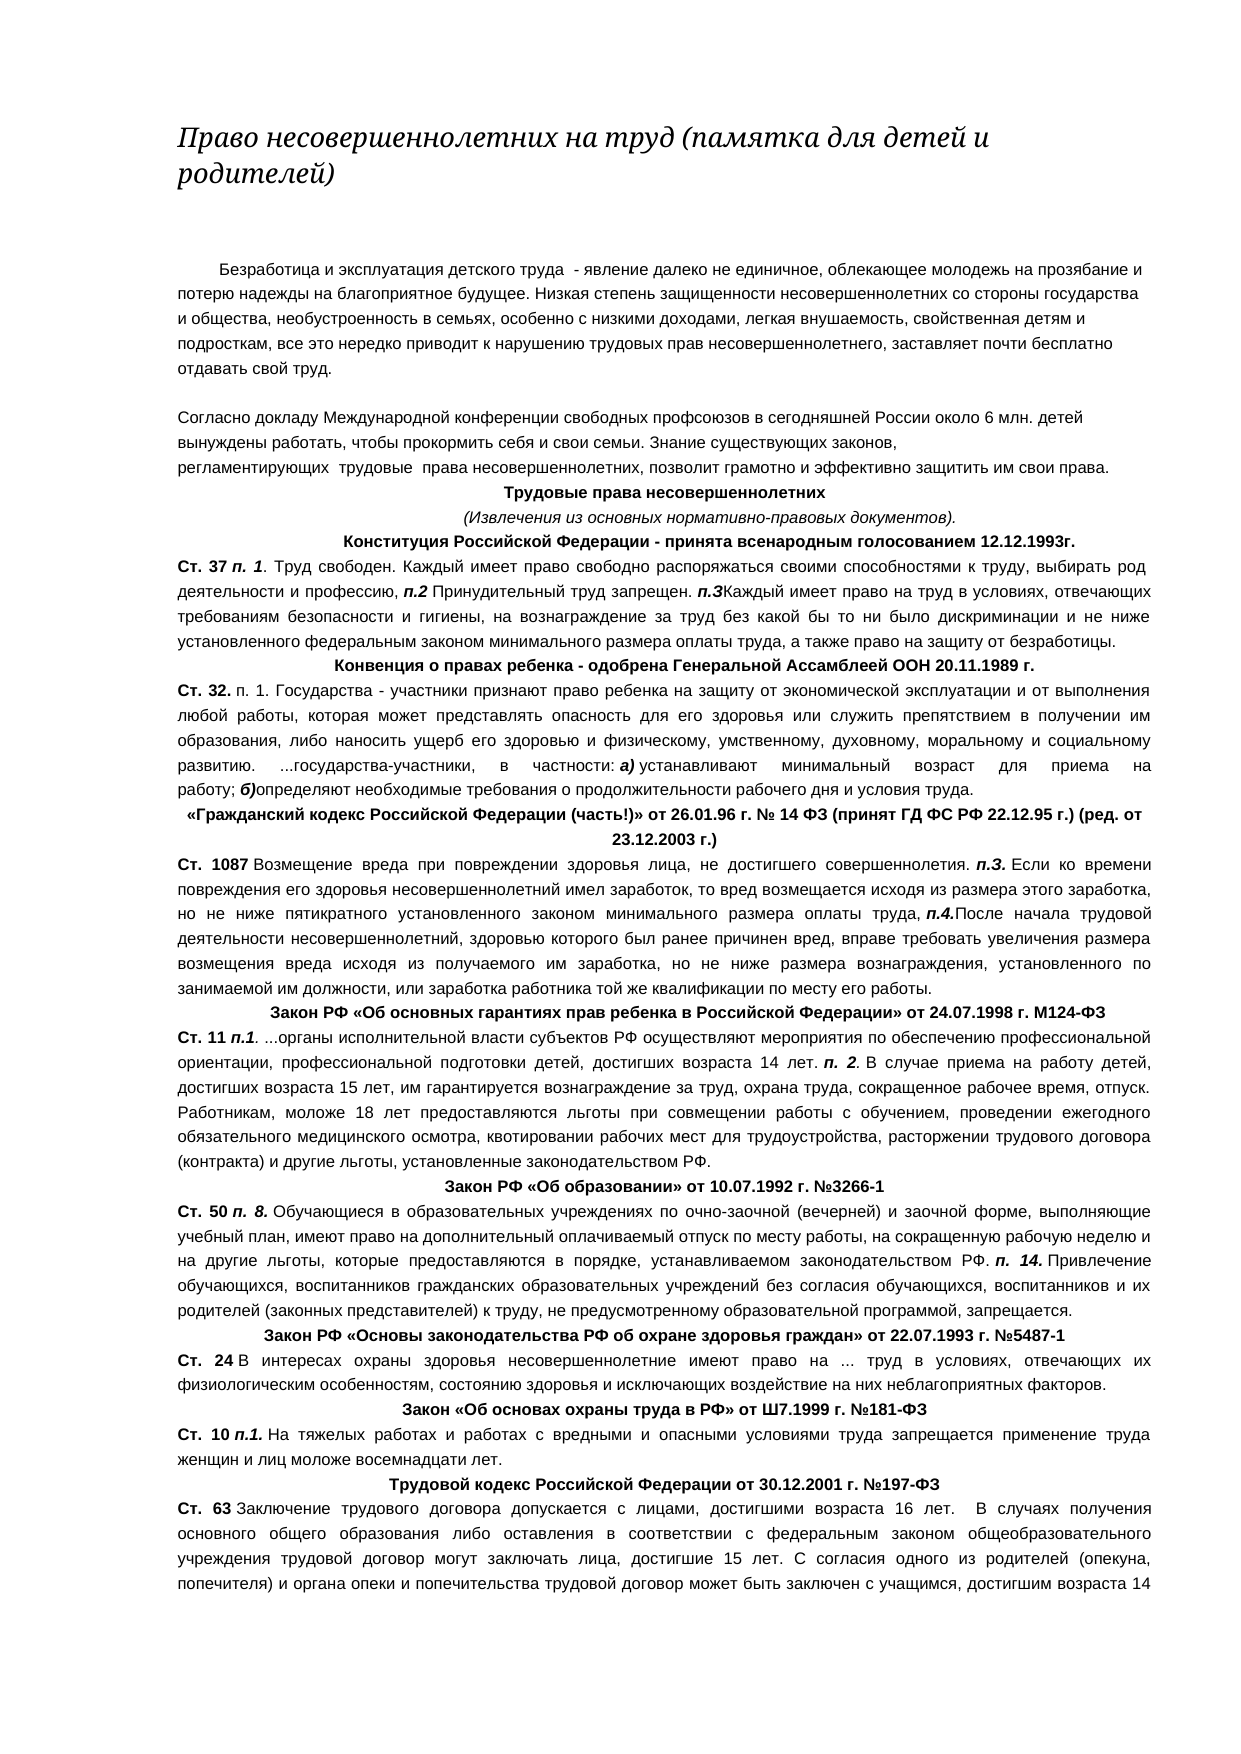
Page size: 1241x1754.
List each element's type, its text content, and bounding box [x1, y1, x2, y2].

text Согласно докладу Международной конференции свободных профсоюзов в сегодняшней России около 6 млн. детей вынуждены работать, чтобы прокормить себя и свои семьи. Знание существующих законов, регламентирующих трудовые права несовершеннолетних, позволит грамотно и эффективно защитить им свои права. [177, 403, 1152, 477]
text Ст. 50 п. 8. Обучающиеся в образовательных учреждениях по очно-заочной (вечерней) и заочной форме, выполняющие учебный план, имеют право на дополнительный оплачиваемый отпуск по месту работы, на сокращенную рабочую неделю и на другие льготы, которые предоставляются в порядке, устанавливаемом законодательством РФ. п. 14. Привлечение обучающихся, воспитанников гражданских образовательных учреждений без согласия обучающихся, воспитанников и их родителей (законных представителей) к труду, не предусмотренному образовательной программой, запрещается. [177, 1196, 1152, 1320]
text «Гражданский кодекс Российской Федерации (часть!)» от 26.01.96 г. № 14 ФЗ (принят ГД ФС РФ 22.12.95 г.) (ред. от 23.12.2003 г.) [177, 799, 1152, 849]
text Ст. 24 В интересах охраны здоровья несовершеннолетние имеют право на ... труд в условиях, отвечающих их физиологическим особенностям, состоянию здоровья и исключающих воздействие на них неблагоприятных факторов. [177, 1345, 1152, 1394]
text Закон «Об основах охраны труда в РФ» от Ш7.1999 г. №181-ФЗ [177, 1394, 1152, 1419]
text Ст. 10 п.1. На тяжелых работах и работах с вредными и опасными условиями труда запрещается применение труда женщин и лиц моложе восемнадцати лет. [177, 1419, 1152, 1469]
text (Извлечения из основных нормативно-правовых документов). [268, 502, 1152, 527]
text Закон РФ «Об основных гарантиях прав ребенка в Российской Федерации» от 24.07.1998 г. М124-ФЗ [224, 998, 1152, 1022]
text Трудовой кодекс Российской Федерации от 30.12.2001 г. №197-ФЗ [177, 1469, 1152, 1493]
text Право несовершеннолетних на труд (памятка для детей и родителей) [177, 118, 1152, 192]
text Ст. 11 п.1. ...органы исполнительной власти субъектов РФ осуществляют мероприятия по обеспечению профессиональной ориентации, профессиональной подготовки детей, достигших возраста 14 лет. п. 2. В случае приема на работу детей, достигших возраста 15 лет, им гарантируется вознаграждение за труд, охрана труда, сокращенное рабочее время, отпуск. Работникам, моложе 18 лет предоставляются льготы при совмещении работы с обучением, проведении ежегодного обязательного медицинского осмотра, квотировании рабочих мест для трудоустройства, расторжении трудового договора (контракта) и другие льготы, установленные законодательством РФ. [177, 1022, 1152, 1171]
text Ст. 1087 Возмещение вреда при повреждении здоровья лица, не достигшего совершеннолетия. п.З. Если ко времени повреждения его здоровья несовершеннолетний имел заработок, то вред возмещается исходя из размера этого заработка, но не ниже пятикратного установленного законом минимального размера оплаты труда, п.4.После начала трудовой деятельности несовершеннолетний, здоровью которого был ранее причинен вред, вправе требовать увеличения размера возмещения вреда исходя из получаемого им заработка, но не ниже размера вознаграждения, установленного по занимаемой им должности, или заработка работника той же квалификации по месту его работы. [177, 849, 1152, 998]
text Ст. 32. п. 1. Государства - участники признают право ребенка на защиту от экономической эксплуатации и от выполнения любой работы, которая может представлять опасность для его здоровья или служить препятствием в получении им образования, либо наносить ущерб его здоровью и физическому, умственному, духовному, моральному и социальному развитию. ...государства-участники, в частности: а) устанавливают минимальный возраст для приема на работу; б)определяют необходимые требования о продолжительности рабочего дня и условия труда. [177, 675, 1152, 799]
text Закон РФ «Основы законодательства РФ об охране здоровья граждан» от 22.07.1993 г. №5487-1 [177, 1320, 1152, 1345]
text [177, 1493, 1152, 1593]
text Закон РФ «Об образовании» от 10.07.1992 г. №3266-1 [177, 1171, 1152, 1196]
text Конвенция о правах ребенка - одобрена Генеральной Ассамблеей ООН 20.11.1989 г. [217, 651, 1152, 675]
text Безработица и эксплуатация детского труда - явление далеко не единичное, облекающее молодежь на прозябание и потерю надежды на благоприятное будущее. Низкая степень защищенности несовершеннолетних со стороны государства и общества, необустроенность в семьях, особенно с низкими доходами, легкая внушаемость, свойственная детям и подросткам, все это нередко приводит к нарушению трудовых прав несовершеннолетнего, заставляет почти бесплатно отдавать свой труд. [177, 254, 1152, 378]
text Ст. 37 п. 1. Труд свободен. Каждый имеет право свободно распоряжаться своими способностями к труду, выбирать род деятельности и профессию, п.2 Принудительный труд запрещен. п.ЗКаждый имеет право на труд в условиях, отвечающих требованиям безопасности и гигиены, на вознаграждение за труд без какой бы то ни было дискриминации и не ниже установленного федеральным законом минимального размера оплаты труда, а также право на защиту от безработицы. [177, 551, 1152, 651]
text Конституция Российской Федерации - принята всенародным голосованием 12.12.1993г. [267, 527, 1152, 551]
text Трудовые права несовершеннолетних [177, 477, 1152, 502]
